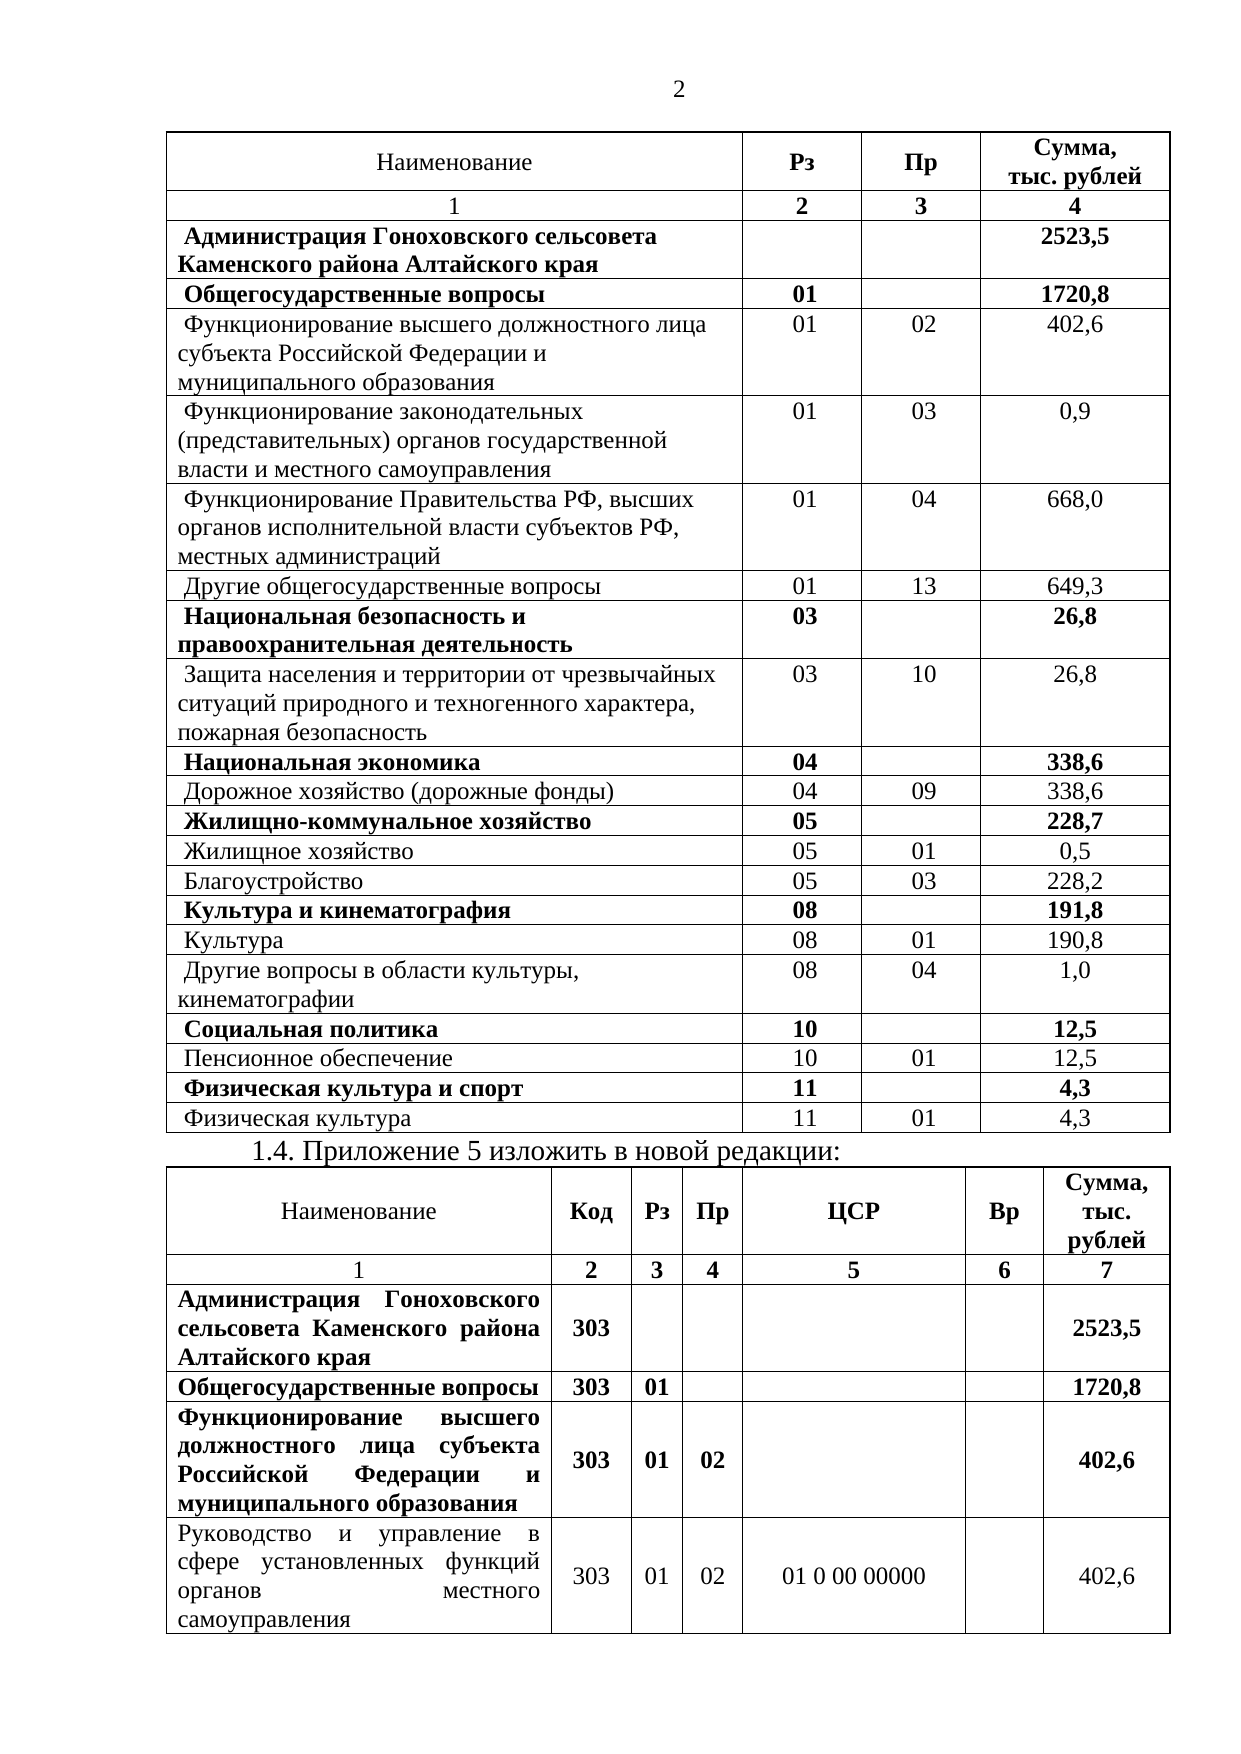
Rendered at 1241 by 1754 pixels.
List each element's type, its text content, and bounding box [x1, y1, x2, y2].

table_cell Руководство и управление в сфере установленных функций органов местного самоуправления [167, 1518, 551, 1633]
table_cell 08 [743, 925, 861, 954]
table_cell 1 [167, 191, 742, 220]
table_cell 26,8 [981, 601, 1169, 658]
table_cell 191,8 [981, 896, 1169, 924]
table_cell [862, 1073, 980, 1102]
table_cell 1,0 [981, 955, 1169, 1013]
table_cell Функционирование высшего должностного лица субъекта Российской Федерации и муниципального образования [167, 1402, 551, 1517]
table_cell 02 [683, 1402, 742, 1517]
table_cell 0,9 [981, 396, 1169, 483]
table_cell 12,5 [981, 1044, 1169, 1072]
table_cell [966, 1402, 1043, 1517]
table_cell Национальная экономика [167, 747, 742, 775]
table_cell 402,6 [1044, 1402, 1169, 1517]
table_cell Другие общегосударственные вопросы [167, 571, 742, 600]
table_cell 01 [743, 396, 861, 483]
table_cell Физическая культура и спорт [167, 1073, 742, 1102]
table_cell 01 [632, 1518, 682, 1633]
table_header Код [552, 1168, 631, 1254]
table_header Пр [862, 133, 980, 190]
table_cell 01 [862, 836, 980, 865]
table_cell 6 [966, 1255, 1043, 1283]
table_cell 668,0 [981, 484, 1169, 570]
table_header Сумма, тыс. рублей [981, 133, 1169, 190]
table_cell Администрация Гоноховского сельсовета Каменского района Алтайского края [167, 221, 742, 278]
table_header Вр [966, 1168, 1043, 1254]
table_cell 05 [743, 806, 861, 835]
table_cell Функционирование Правительства РФ, высших органов исполнительной власти субъектов РФ, местных администраций [167, 484, 742, 570]
table_cell 04 [862, 484, 980, 570]
table_cell Функционирование высшего должностного лица субъекта Российской Федерации и муниципального образования [167, 309, 742, 395]
table_cell Жилищно-коммунальное хозяйство [167, 806, 742, 835]
table_cell [862, 1014, 980, 1042]
table_cell 2 [743, 191, 861, 220]
table_cell Культура и кинематография [167, 896, 742, 924]
table_cell 303 [552, 1402, 631, 1517]
table_cell [966, 1518, 1043, 1633]
table_cell 08 [743, 955, 861, 1013]
table_cell 01 [743, 571, 861, 600]
table_cell 01 [862, 1103, 980, 1132]
table_cell 228,7 [981, 806, 1169, 835]
table_cell [743, 1285, 965, 1371]
table_cell 11 [743, 1073, 861, 1102]
table_cell 190,8 [981, 925, 1169, 954]
table_cell 2523,5 [1044, 1285, 1169, 1371]
table_cell [743, 221, 861, 278]
table_cell 26,8 [981, 659, 1169, 746]
table_cell 228,2 [981, 866, 1169, 894]
table_cell 03 [862, 396, 980, 483]
table_cell [683, 1372, 742, 1401]
table_cell 402,6 [1044, 1518, 1169, 1633]
table_cell 303 [552, 1518, 631, 1633]
table_cell Дорожное хозяйство (дорожные фонды) [167, 776, 742, 805]
table_header Рз [632, 1168, 682, 1254]
table_cell 09 [862, 776, 980, 805]
table_cell Социальная политика [167, 1014, 742, 1042]
table_cell 338,6 [981, 776, 1169, 805]
table_cell 303 [552, 1372, 631, 1401]
table_cell 04 [862, 955, 980, 1013]
table_cell 03 [743, 601, 861, 658]
table_cell Другие вопросы в области культуры, кинематографии [167, 955, 742, 1013]
table_cell [966, 1285, 1043, 1371]
table_cell 01 [743, 279, 861, 308]
table_cell 10 [743, 1044, 861, 1072]
table_cell 05 [743, 866, 861, 894]
table_header Наименование [167, 1168, 551, 1254]
table_cell 03 [743, 659, 861, 746]
table_cell Пенсионное обеспечение [167, 1044, 742, 1072]
table_cell [683, 1285, 742, 1371]
table_cell Культура [167, 925, 742, 954]
table_cell [862, 221, 980, 278]
table_cell 02 [683, 1518, 742, 1633]
table_cell 13 [862, 571, 980, 600]
table_cell 0,5 [981, 836, 1169, 865]
table_cell 4,3 [981, 1103, 1169, 1132]
table_cell 08 [743, 896, 861, 924]
table_cell 303 [552, 1285, 631, 1371]
table_cell [862, 806, 980, 835]
table_cell 03 [862, 866, 980, 894]
table_cell 01 [862, 925, 980, 954]
table_cell Функционирование законодательных (представительных) органов государственной власти и местного самоуправления [167, 396, 742, 483]
table_cell 01 [862, 1044, 980, 1072]
table_cell 2523,5 [981, 221, 1169, 278]
table_header Пр [683, 1168, 742, 1254]
table_cell [966, 1372, 1043, 1401]
table_cell Жилищное хозяйство [167, 836, 742, 865]
table_header Наименование [167, 133, 742, 190]
table_cell 5 [743, 1255, 965, 1283]
table_cell 02 [862, 309, 980, 395]
table_cell Национальная безопасность и правоохранительная деятельность [167, 601, 742, 658]
table_header Рз [743, 133, 861, 190]
table_cell 338,6 [981, 747, 1169, 775]
table_cell Общегосударственные вопросы [167, 1372, 551, 1401]
table_cell 4,3 [981, 1073, 1169, 1102]
table_cell [743, 1402, 965, 1517]
table_cell [862, 601, 980, 658]
table_cell 2 [552, 1255, 631, 1283]
table_cell [862, 747, 980, 775]
table_cell 05 [743, 836, 861, 865]
table_cell Физическая культура [167, 1103, 742, 1132]
table_cell Благоустройство [167, 866, 742, 894]
table_header ЦСР [743, 1168, 965, 1254]
table_cell 04 [743, 776, 861, 805]
table_cell 01 0 00 00000 [743, 1518, 965, 1633]
table_cell Администрация Гоноховского сельсовета Каменского района Алтайского края [167, 1285, 551, 1371]
table_cell 12,5 [981, 1014, 1169, 1042]
table_cell Защита населения и территории от чрезвычайных ситуаций природного и техногенного характера, пожарная безопасность [167, 659, 742, 746]
table_cell [743, 1372, 965, 1401]
table_cell 01 [632, 1402, 682, 1517]
table_cell 01 [632, 1372, 682, 1401]
table_cell 649,3 [981, 571, 1169, 600]
table_cell 11 [743, 1103, 861, 1132]
table_cell 01 [743, 309, 861, 395]
table_cell [632, 1285, 682, 1371]
table_cell 3 [632, 1255, 682, 1283]
table_cell [862, 279, 980, 308]
table_cell 402,6 [981, 309, 1169, 395]
table_cell 10 [743, 1014, 861, 1042]
table_cell 1720,8 [1044, 1372, 1169, 1401]
table_cell 7 [1044, 1255, 1169, 1283]
table_header Сумма, тыс. рублей [1044, 1168, 1169, 1254]
text 1.4. Приложение 5 изложить в новой редакции: [177, 1133, 1181, 1166]
table_cell 4 [981, 191, 1169, 220]
table_cell 01 [743, 484, 861, 570]
table_cell 04 [743, 747, 861, 775]
table_cell 3 [862, 191, 980, 220]
table_cell [862, 896, 980, 924]
table_cell 1 [167, 1255, 551, 1283]
table_cell 1720,8 [981, 279, 1169, 308]
table_cell 10 [862, 659, 980, 746]
table_cell 4 [683, 1255, 742, 1283]
table_cell Общегосударственные вопросы [167, 279, 742, 308]
